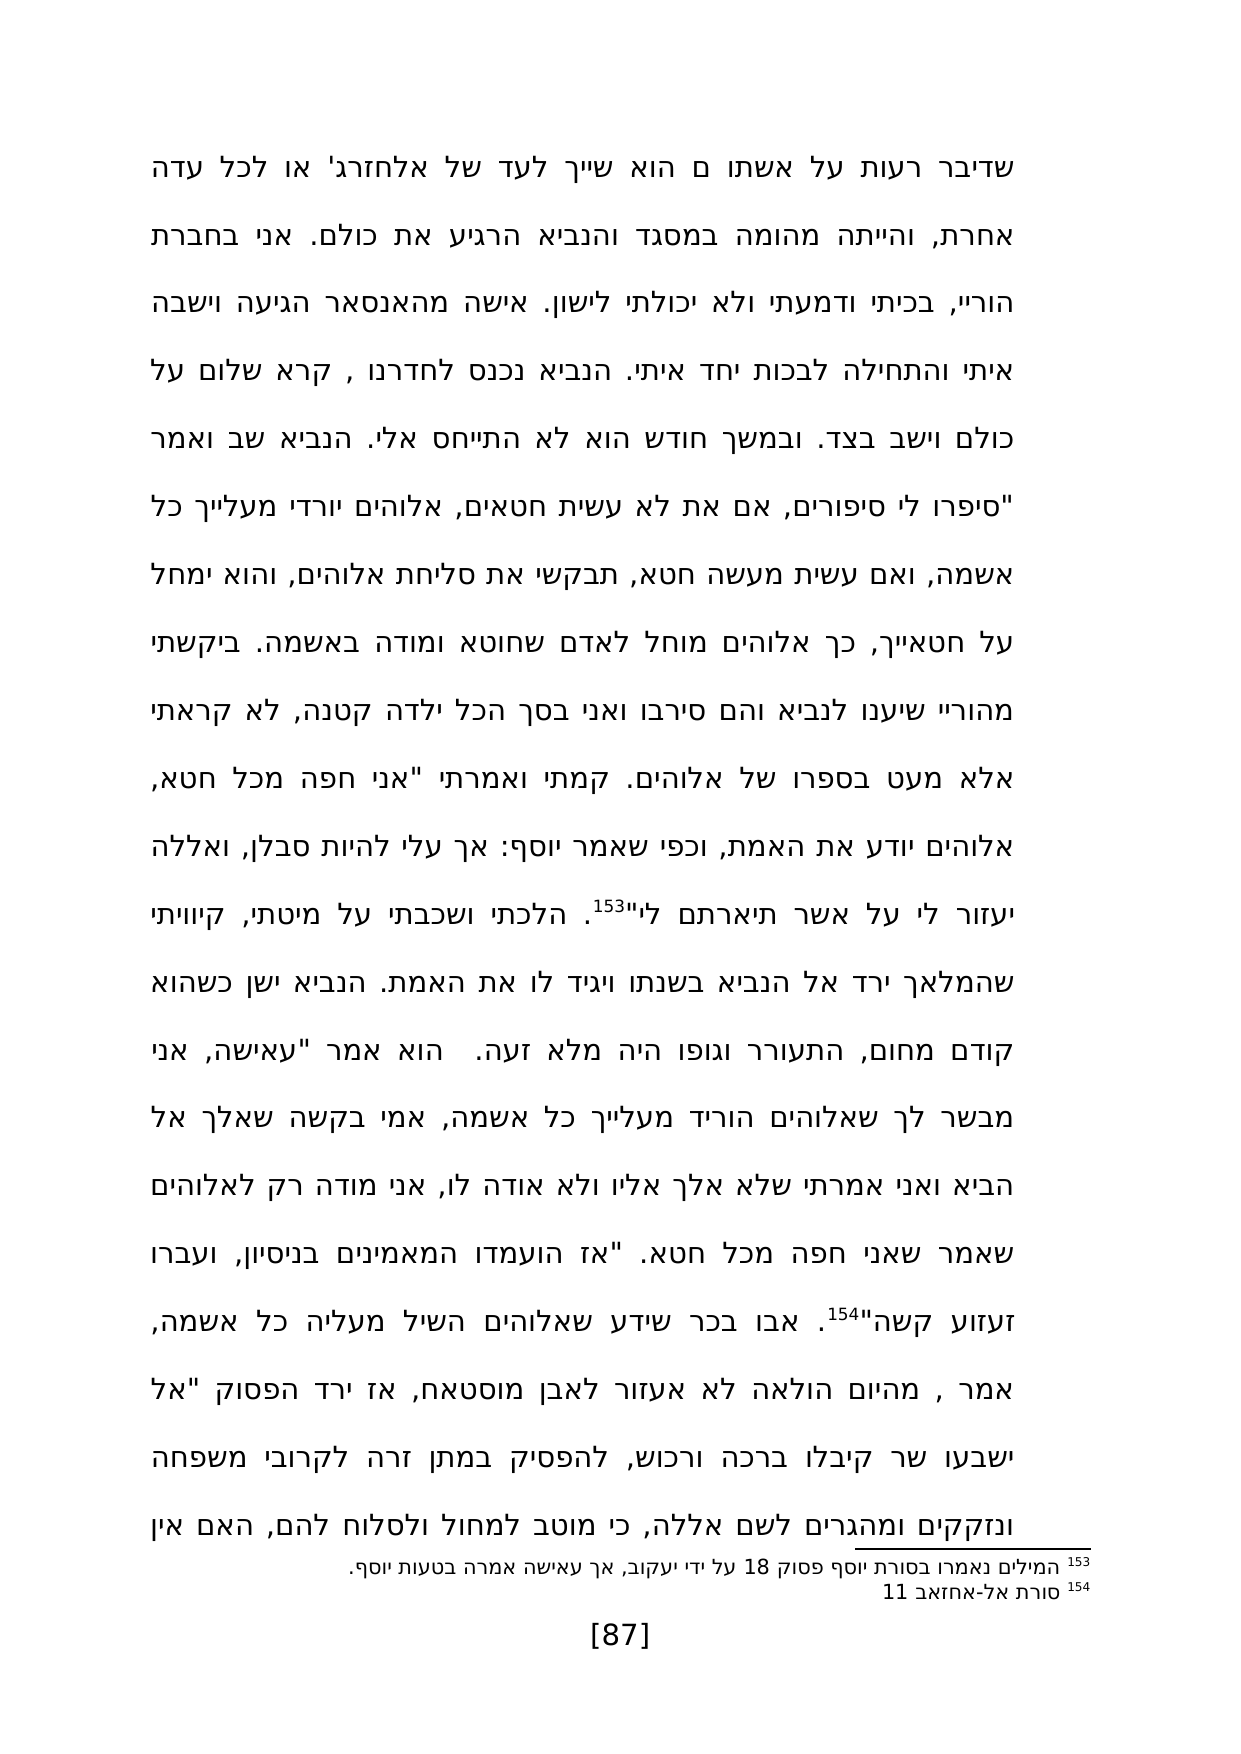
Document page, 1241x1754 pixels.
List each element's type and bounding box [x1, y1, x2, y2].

list [150, 150, 1053, 1542]
